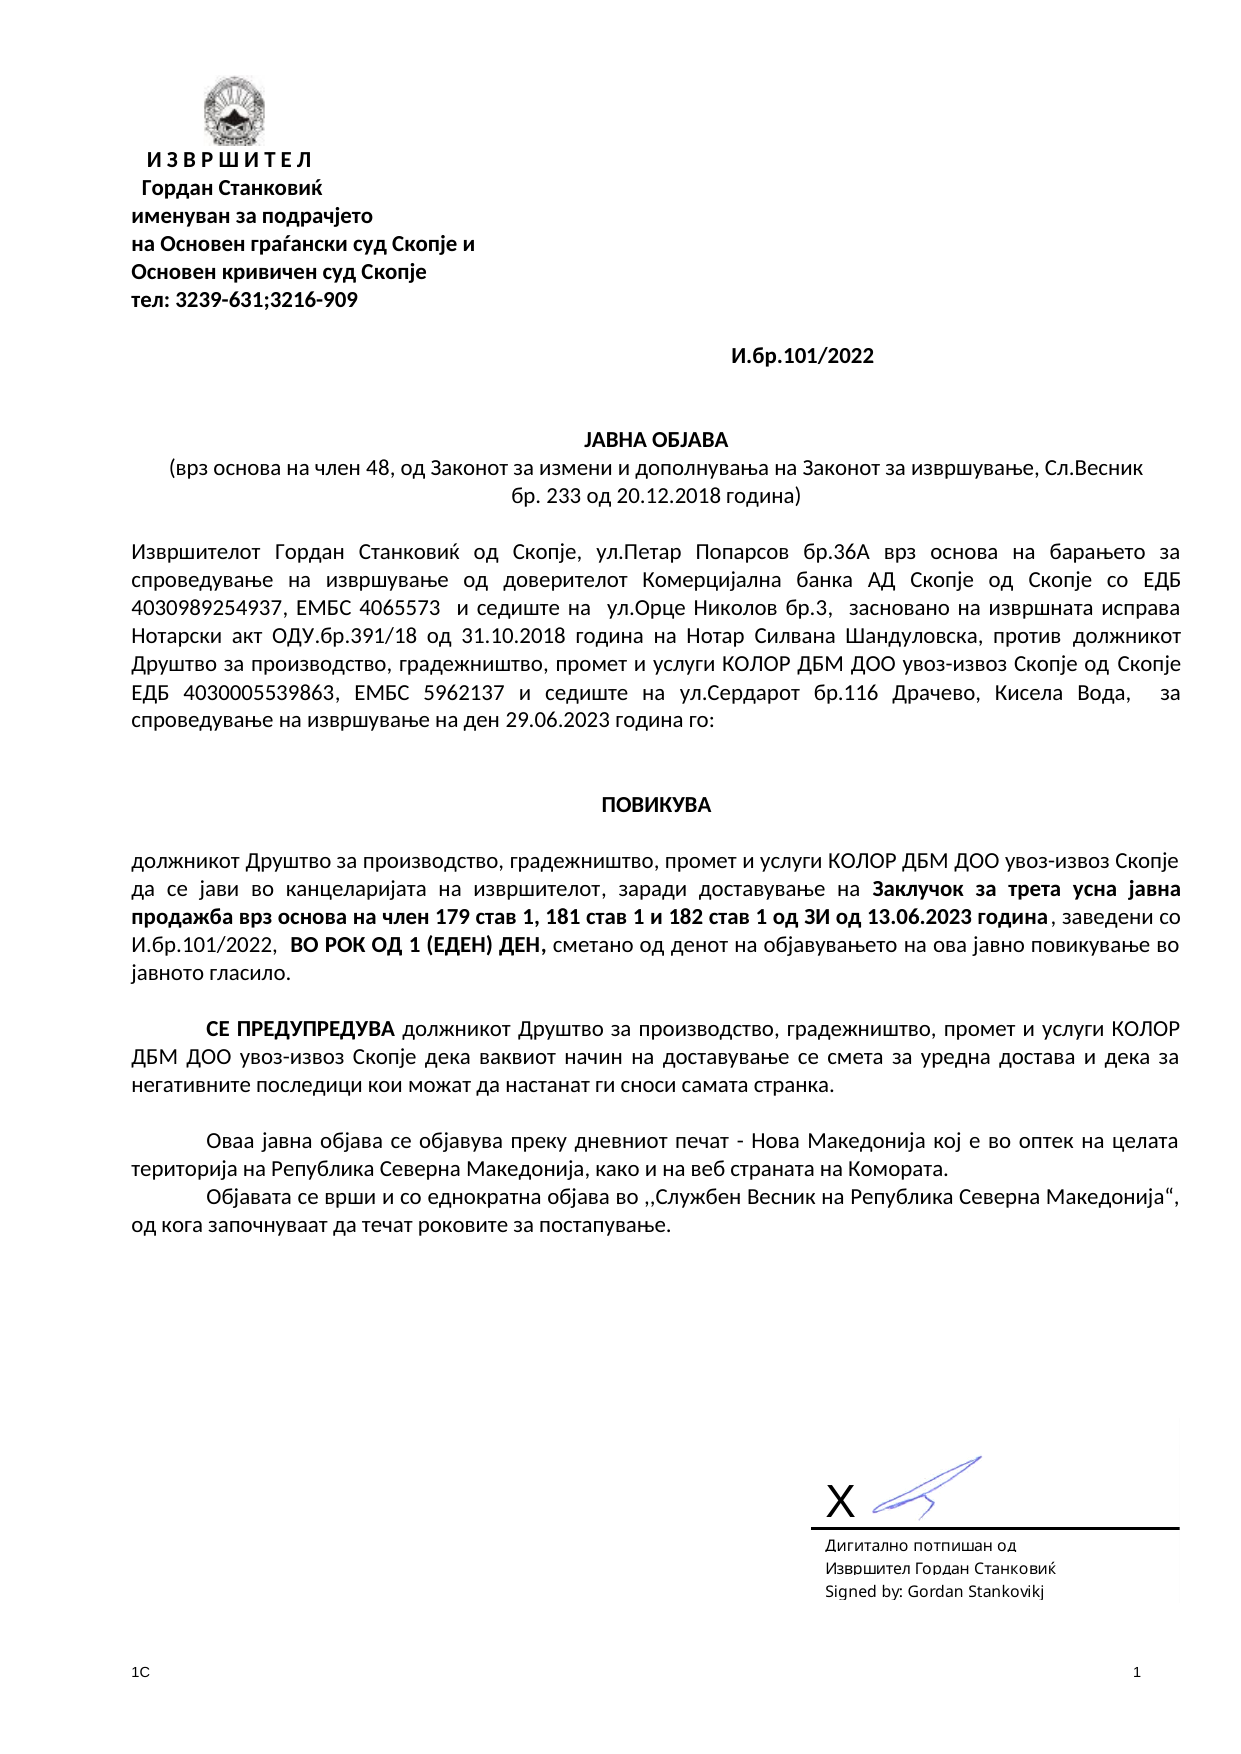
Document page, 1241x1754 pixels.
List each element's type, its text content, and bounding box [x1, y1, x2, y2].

text тел: 3239-631;3216-909 [131, 285, 1181, 313]
text должникот Друштво за производство, градежништво, промет и услуги КОЛОР ДБМ ДОО увоз-извоз Скопје да се јави во канцеларијата на извршителот, заради доставување на Заклучок за трета усна јавна продажба врз основа на член 179 став 1, 181 став 1 и 182 став 1 од ЗИ од 13.06.2023 година, заведени со И.бр.101/2022, ВО РОК ОД 1 (ЕДЕН) ДЕН, сметано од денот на објавувањето на ова јавно повикување во јавното гласило. [131, 846, 1181, 986]
text СЕ ПРЕДУПРЕДУВА должникот Друштво за производство, градежништво, промет и услуги КОЛОР ДБМ ДОО увоз-извоз Скопје дека ваквиот начин на доставување се смета за уредна достава и дека за негативните последици кои можат да настанат ги сноси самата странка. [131, 1014, 1181, 1098]
text И.бр.101/2022 [656, 341, 1181, 369]
text Основен кривичен суд Скопје [131, 257, 1181, 285]
text (врз основа на член 48, од Законот за измени и дополнувања на Законот за извршување, Сл.Весник [131, 453, 1181, 481]
picture [203, 75, 265, 146]
text на Основен граѓански суд Скопје и [131, 229, 1181, 257]
text бр. 233 од 20.12.2018 година) [131, 481, 1181, 509]
text Извршителот Гордан Станковиќ од Скопје, ул.Петар Попарсов бр.36А врз основа на барањето за спроведување на извршување од доверителот Комерцијална банка АД Скопје од Скопје со ЕДБ 4030989254937, ЕМБС 4065573 и седиште на ул.Орце Николов бр.3, засновано на извршната исправа Нотарски акт ОДУ.бр.391/18 од 31.10.2018 година на Нотар Силвана Шандуловска, против должникот Друштво за производство, градежништво, промет и услуги КОЛОР ДБМ ДОО увоз-извоз Скопје од Скопје ЕДБ 4030005539863, ЕМБС 5962137 и седиште на ул.Сердарот бр.116 Драчево, Кисела Вода, за спроведување на извршување на ден 29.06.2023 година го: [131, 537, 1181, 734]
text ПОВИКУВА [131, 790, 1181, 818]
text И З В Р Ш И Т Е Л [131, 145, 1181, 173]
text Објавата се врши и со еднократна објава во ,,Службен Весник на Република Северна Македонија“, од кога започнуваат да течат роковите за постапување. [131, 1182, 1181, 1238]
text Гордан Станковиќ [131, 173, 1181, 201]
text Оваа јавна објава се објавува преку дневниот печат - Нова Македонија кој е во оптек на целата територија на Република Северна Македонија, како и на веб страната на Комората. [131, 1126, 1181, 1182]
text именуван за подрачјето [131, 201, 1181, 229]
text ЈАВНА ОБЈАВА [131, 425, 1181, 453]
